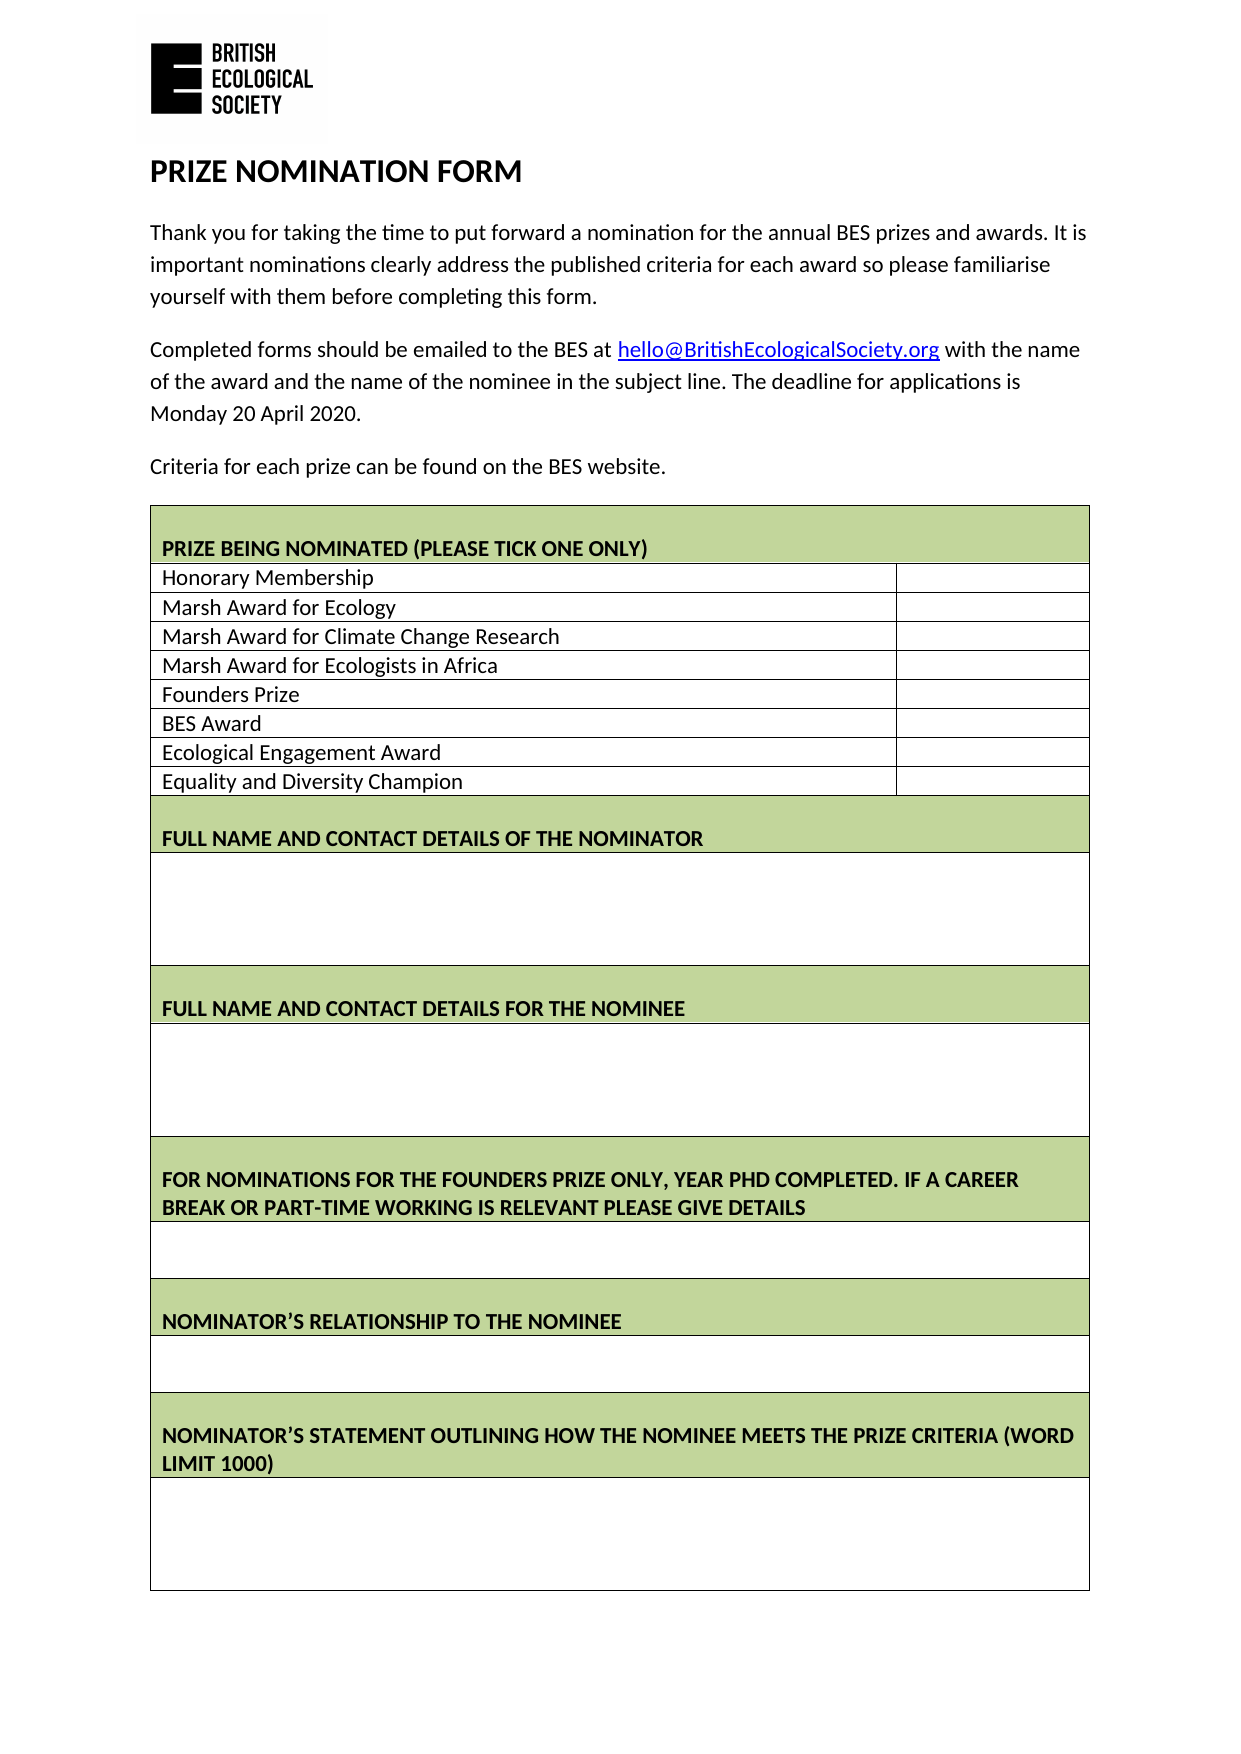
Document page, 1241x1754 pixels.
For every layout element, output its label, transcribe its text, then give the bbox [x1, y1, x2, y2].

text Completed forms should be emailed to the BES at hello@BritishEcologicalSociety.org with the name of the award and the name of the nominee in the subject line. The deadline for applications is Monday 20 April 2020. [150, 335, 1090, 427]
table_cell [897, 593, 1089, 621]
table_cell NOMINATOR’S STATEMENT OUTLINING HOW THE NOMINEE MEETS THE PRIZE CRITERIA (WORD LIMIT 1000) [151, 1393, 1089, 1477]
picture [136, 14, 329, 144]
table_cell [897, 564, 1089, 592]
table_cell [151, 1222, 1089, 1278]
table_cell [897, 709, 1089, 737]
table_cell [897, 651, 1089, 679]
table_cell [897, 622, 1089, 650]
table_cell Honorary Membership [151, 564, 896, 592]
table_cell [151, 1336, 1089, 1392]
table_cell [151, 1024, 1089, 1136]
table_cell [897, 767, 1089, 795]
table_cell [897, 680, 1089, 708]
text Criteria for each prize can be found on the BES website. [150, 452, 1090, 480]
table_cell BES Award [151, 709, 896, 737]
table_cell Marsh Award for Ecologists in Africa [151, 651, 896, 679]
table_header PRIZE BEING NOMINATED (PLEASE TICK ONE ONLY) [151, 506, 1089, 562]
table_cell Equality and Diversity Champion [151, 767, 896, 795]
table_cell FULL NAME AND CONTACT DETAILS FOR THE NOMINEE [151, 966, 1089, 1022]
table_cell Founders Prize [151, 680, 896, 708]
table_cell NOMINATOR’S RELATIONSHIP TO THE NOMINEE [151, 1279, 1089, 1335]
table_cell Marsh Award for Ecology [151, 593, 896, 621]
text Thank you for taking the time to put forward a nomination for the annual BES prizes and awards. It is important nominations clearly address the published criteria for each award so please familiarise yourself with them before completing this form. [150, 218, 1090, 310]
table_cell Ecological Engagement Award [151, 738, 896, 766]
table_cell [151, 853, 1089, 965]
table_cell FOR NOMINATIONS FOR THE FOUNDERS PRIZE ONLY, YEAR PHD COMPLETED. IF A CAREER BREAK OR PART-TIME WORKING IS RELEVANT PLEASE GIVE DETAILS [151, 1137, 1089, 1221]
table_cell Marsh Award for Climate Change Research [151, 622, 896, 650]
table_cell [151, 1478, 1089, 1590]
text PRIZE NOMINATION FORM [150, 150, 1090, 191]
table_cell [897, 738, 1089, 766]
table_cell FULL NAME AND CONTACT DETAILS OF THE NOMINATOR [151, 796, 1089, 852]
